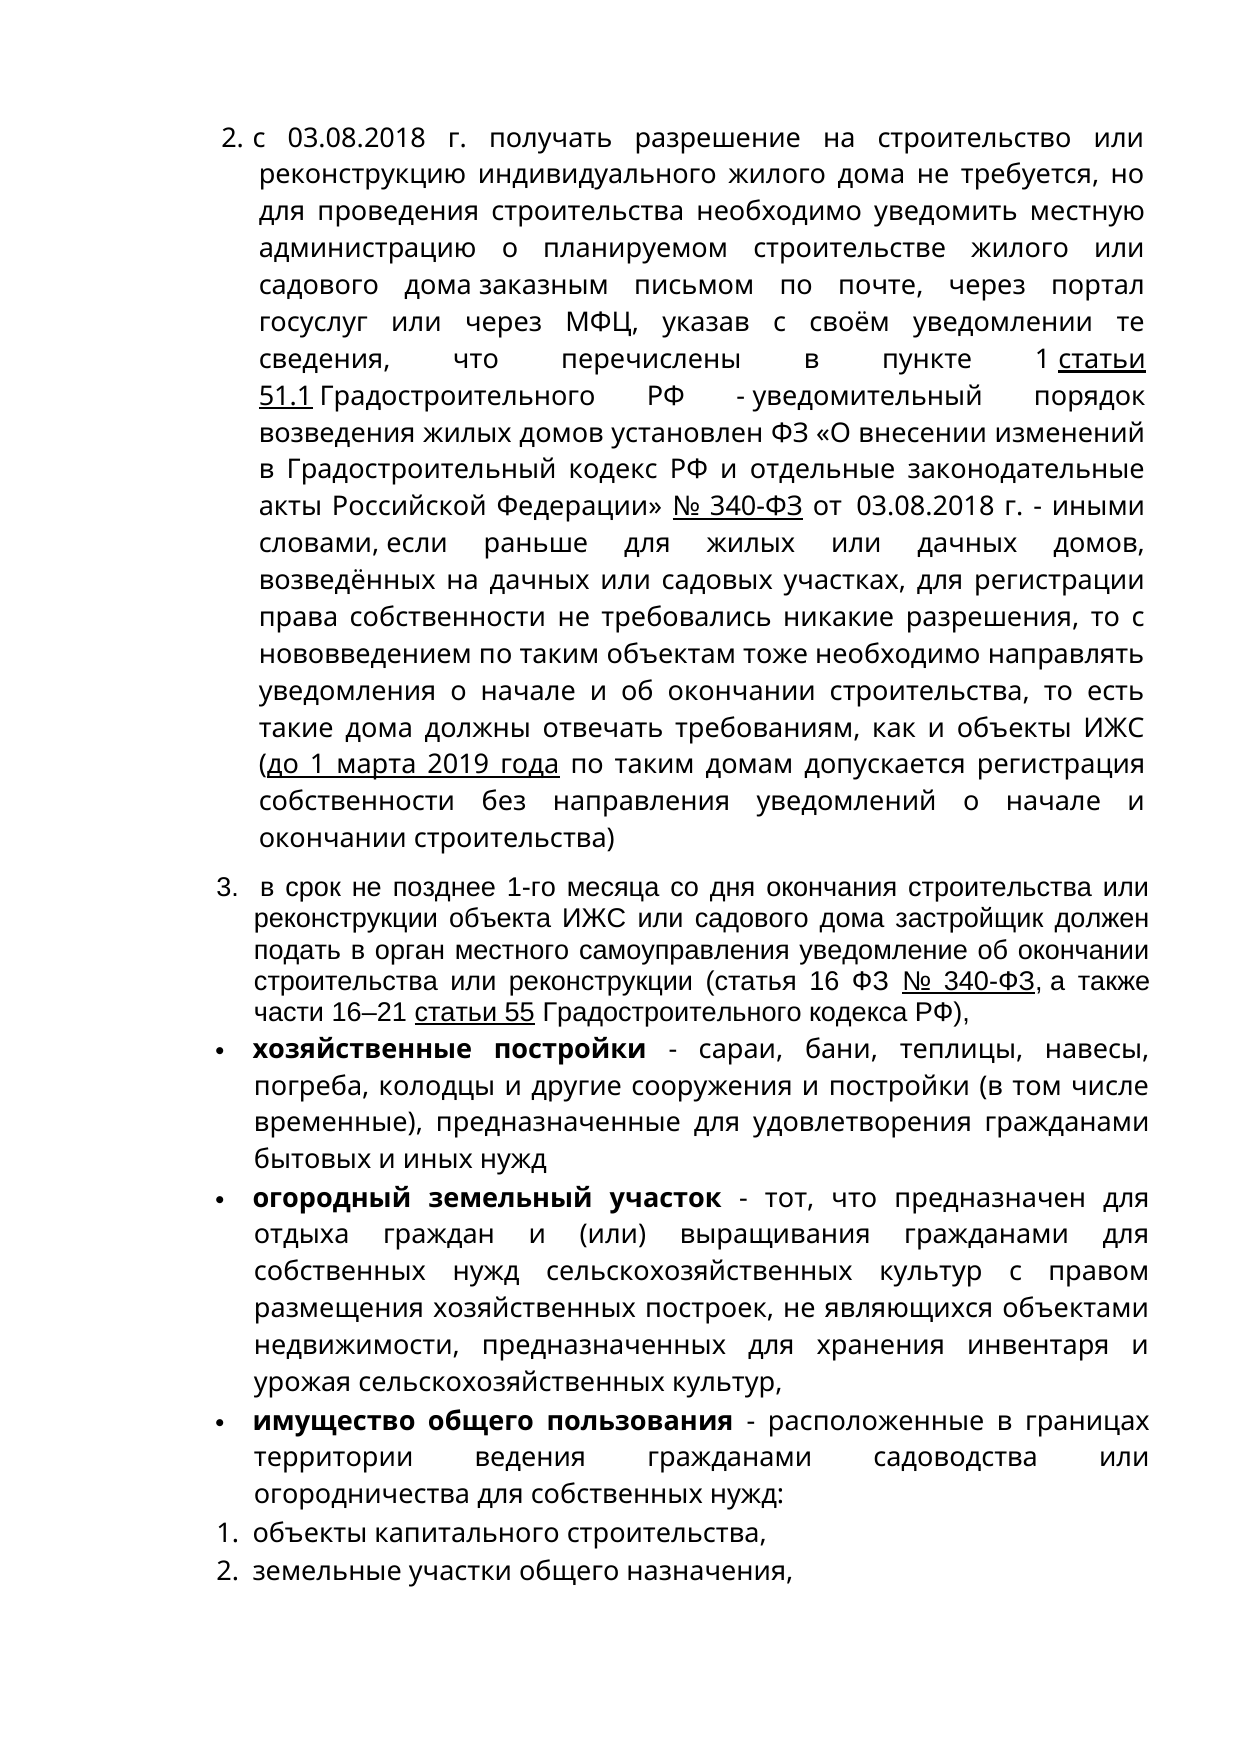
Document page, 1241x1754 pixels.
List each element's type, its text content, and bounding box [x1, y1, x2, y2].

list объекты капитального строительства, [216, 1513, 1150, 1550]
list огородный земельный участок - тот, что предназначен для отдыха граждан и (или) выращивания гражданами для собственных нужд сельскохозяйственных культур с правом размещения хозяйственных построек, не являющихся объектами недвижимости, предназначенных для хранения инвентаря и урожая сельскохозяйственных культур, [216, 1178, 1150, 1399]
list в срок не позднее 1-го месяца со дня окончания строительства или реконструкции объекта ИЖС или садового дома застройщик должен подать в орган местного самоуправления уведомление об окончании строительства или реконструкции (статья 16 ФЗ № 340-ФЗ, а также части 16–21 статьи 55 Градостроительного кодекса РФ), [216, 871, 1150, 1027]
list хозяйственные постройки - сараи, бани, теплицы, навесы, погреба, колодцы и другие сооружения и постройки (в том числе временные), предназначенные для удовлетворения гражданами бытовых и иных нужд [216, 1029, 1150, 1177]
list земельные участки общего назначения, [216, 1552, 1150, 1588]
list имущество общего пользования - расположенные в границах территории ведения гражданами садоводства или огородничества для собственных нужд: [216, 1401, 1150, 1512]
list c 03.08.2018 г. получать разрешение на строительство или реконструкцию индивидуального жилого дома не требуется, но для проведения строительства необходимо уведомить местную администрацию о планируемом строительстве жилого или садового дома заказным письмом по почте, через портал госуслуг или через МФЦ, указав с своём уведомлении те сведения, что перечислены в пункте 1 статьи 51.1 Градостроительного РФ - уведомительный порядок возведения жилых домов установлен ФЗ «О внесении изменений в Градостроительный кодекс РФ и отдельные законодательные акты Российской Федерации» № 340-ФЗ от 03.08.2018 г. - иными словами, если раньше для жилых или дачных домов, возведённых на дачных или садовых участках, для регистрации права собственности не требовались никакие разрешения, то с нововведением по таким объектам тоже необходимо направлять уведомления о начале и об окончании строительства, то есть такие дома должны отвечать требованиям, как и объекты ИЖС (до 1 марта 2019 года по таким домам допускается регистрация собственности без направления уведомлений о начале и окончании строительства) [221, 118, 1145, 856]
